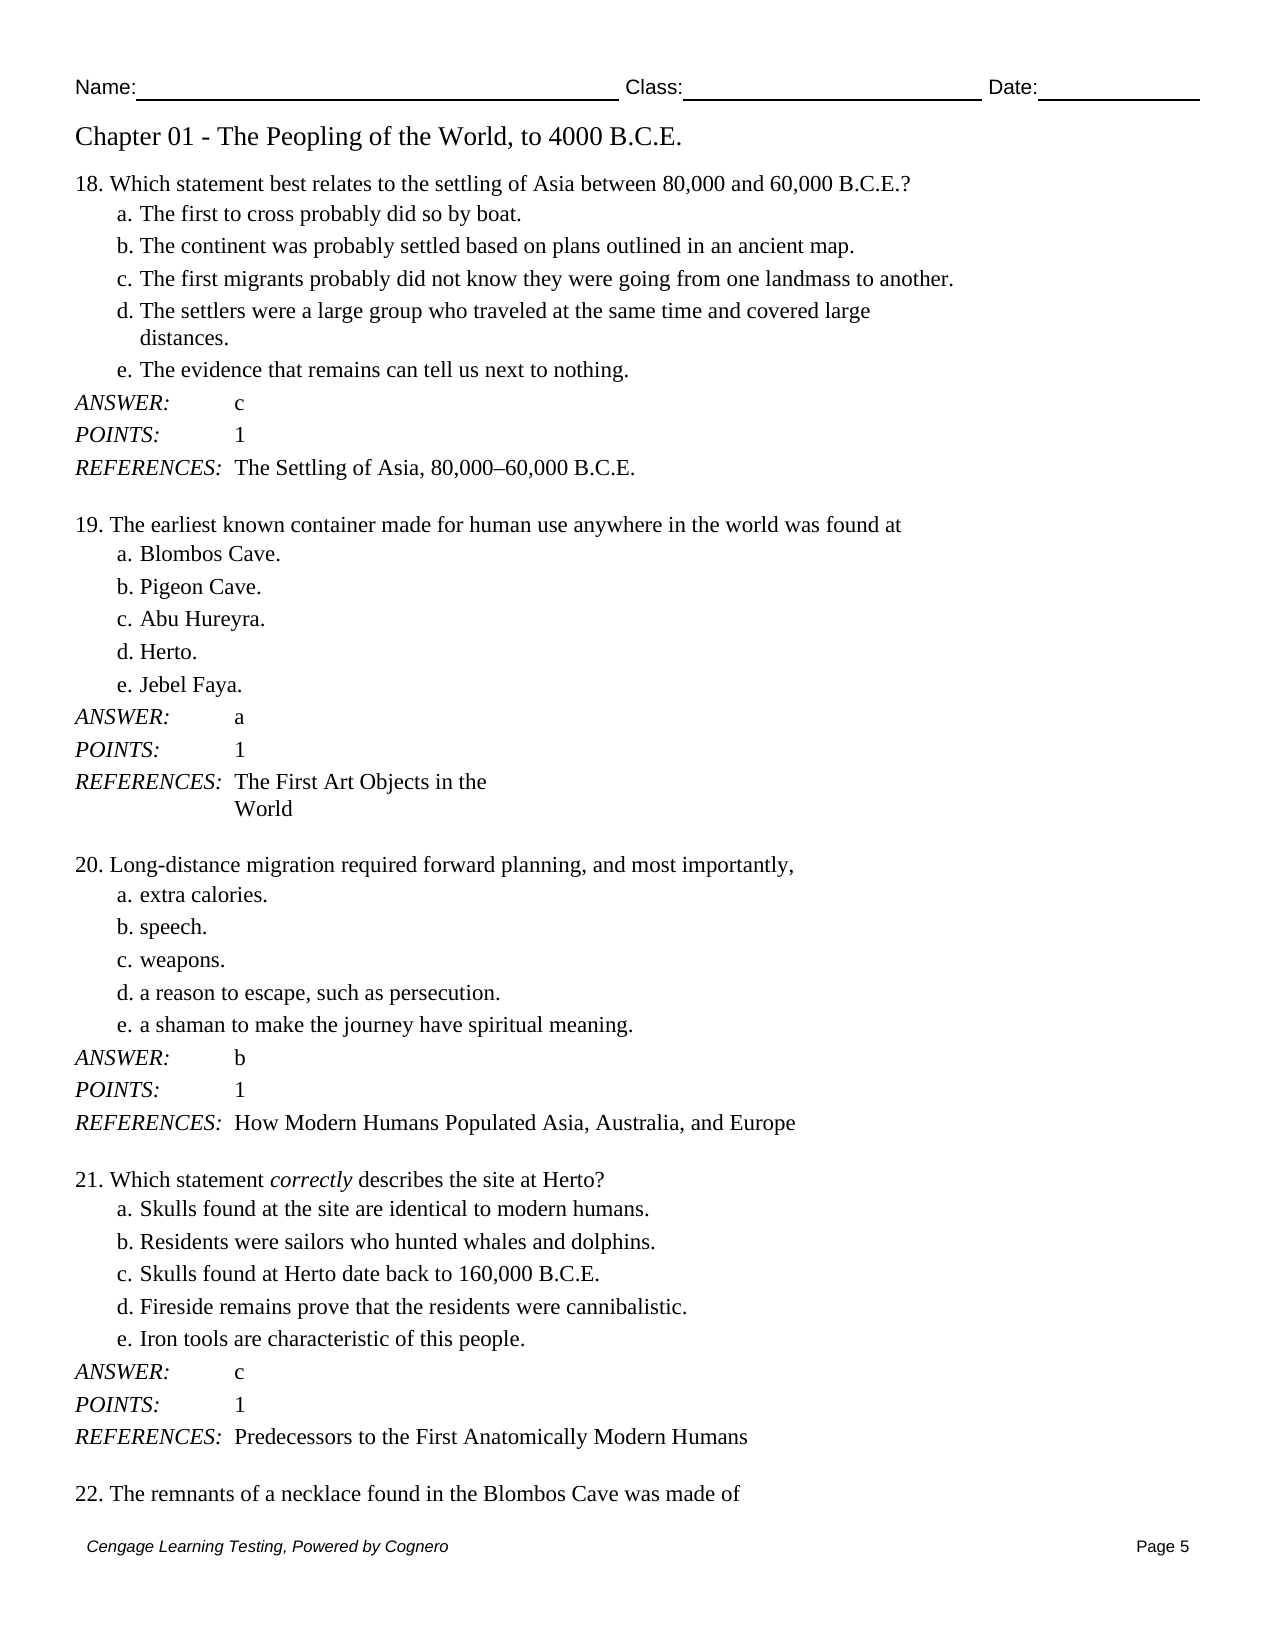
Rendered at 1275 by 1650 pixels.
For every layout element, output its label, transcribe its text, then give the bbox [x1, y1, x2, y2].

table_header 20. Long-distance migration required forward planning, and most importantly, [75, 878, 1200, 1139]
table_header 18. Which statement best relates to the settling of Asia between 80,000 and 60,000 B.C.E.? [75, 196, 1200, 484]
table_header 19. The earliest known container made for human use anywhere in the world was found at [75, 537, 1200, 824]
table_header 21. Which statement correctly describes the site at Herto? [75, 1192, 1200, 1453]
